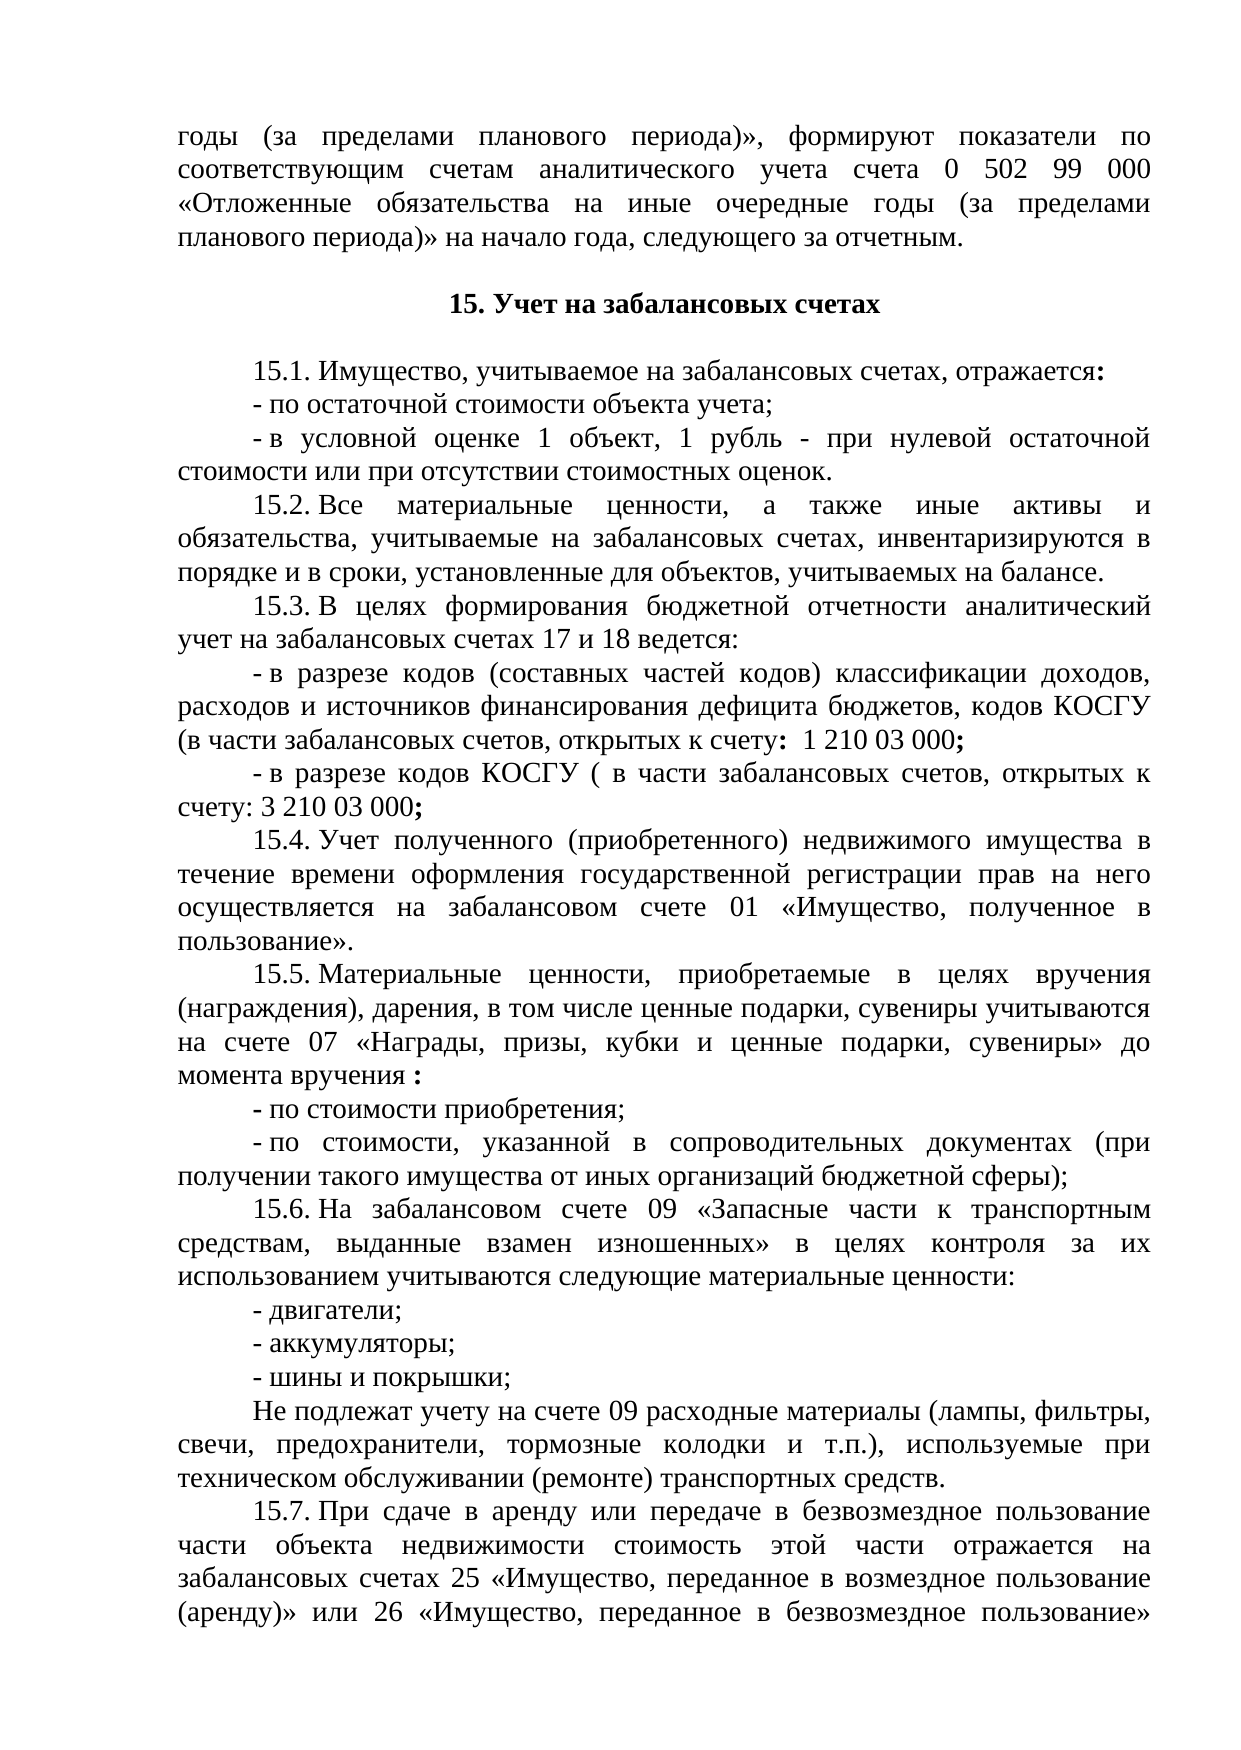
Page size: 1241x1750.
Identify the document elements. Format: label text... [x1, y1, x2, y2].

text - по стоимости приобретения; [177, 1091, 1152, 1124]
subtitle 15. Учет на забалансовых счетах [177, 286, 1152, 319]
text - двигатели; [177, 1292, 1152, 1326]
text 15.5. Материальные ценности, приобретаемые в целях вручения (награждения), дарения, в том числе ценные подарки, сувениры учитываются на счете 07 «Награды, призы, кубки и ценные подарки, сувениры» до момента вручения : [177, 957, 1152, 1091]
text Не подлежат учету на счете 09 расходные материалы (лампы, фильтры, свечи, предохранители, тормозные колодки и т.п.), используемые при техническом обслуживании (ремонте) транспортных средств. [177, 1393, 1152, 1493]
text - по стоимости, указанной в сопроводительных документах (при получении такого имущества от иных организаций бюджетной сферы); [177, 1124, 1152, 1191]
text - в разрезе кодов (составных частей кодов) классификации доходов, расходов и источников финансирования дефицита бюджетов, кодов КОСГУ (в части забалансовых счетов, открытых к счету: 1 210 03 000; [177, 655, 1152, 755]
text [177, 118, 1152, 252]
text 15.4. Учет полученного (приобретенного) недвижимого имущества в течение времени оформления государственной регистрации прав на него осуществляется на забалансовом счете 01 «Имущество, полученное в пользование». [177, 822, 1152, 957]
text 15.6. На забалансовом счете 09 «Запасные части к транспортным средствам, выданные взамен изношенных» в целях контроля за их использованием учитываются следующие материальные ценности: [177, 1191, 1152, 1292]
text - аккумуляторы; [177, 1326, 1152, 1359]
text - в условной оценке 1 объект, 1 рубль - при нулевой остаточной стоимости или при отсутствии стоимостных оценок. [177, 420, 1152, 487]
text 15.1. Имущество, учитываемое на забалансовых счетах, отражается: [177, 353, 1152, 386]
text - в разрезе кодов КОСГУ ( в части забалансовых счетов, открытых к счету: 3 210 03 000; [177, 755, 1152, 822]
text 15.3. В целях формирования бюджетной отчетности аналитический учет на забалансовых счетах 17 и 18 ведется: [177, 588, 1152, 655]
text 15.2. Все материальные ценности, а также иные активы и обязательства, учитываемые на забалансовых счетах, инвентаризируются в порядке и в сроки, установленные для объектов, учитываемых на балансе. [177, 487, 1152, 588]
text - по остаточной стоимости объекта учета; [177, 386, 1152, 420]
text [177, 1493, 1152, 1627]
text - шины и покрышки; [177, 1359, 1152, 1393]
